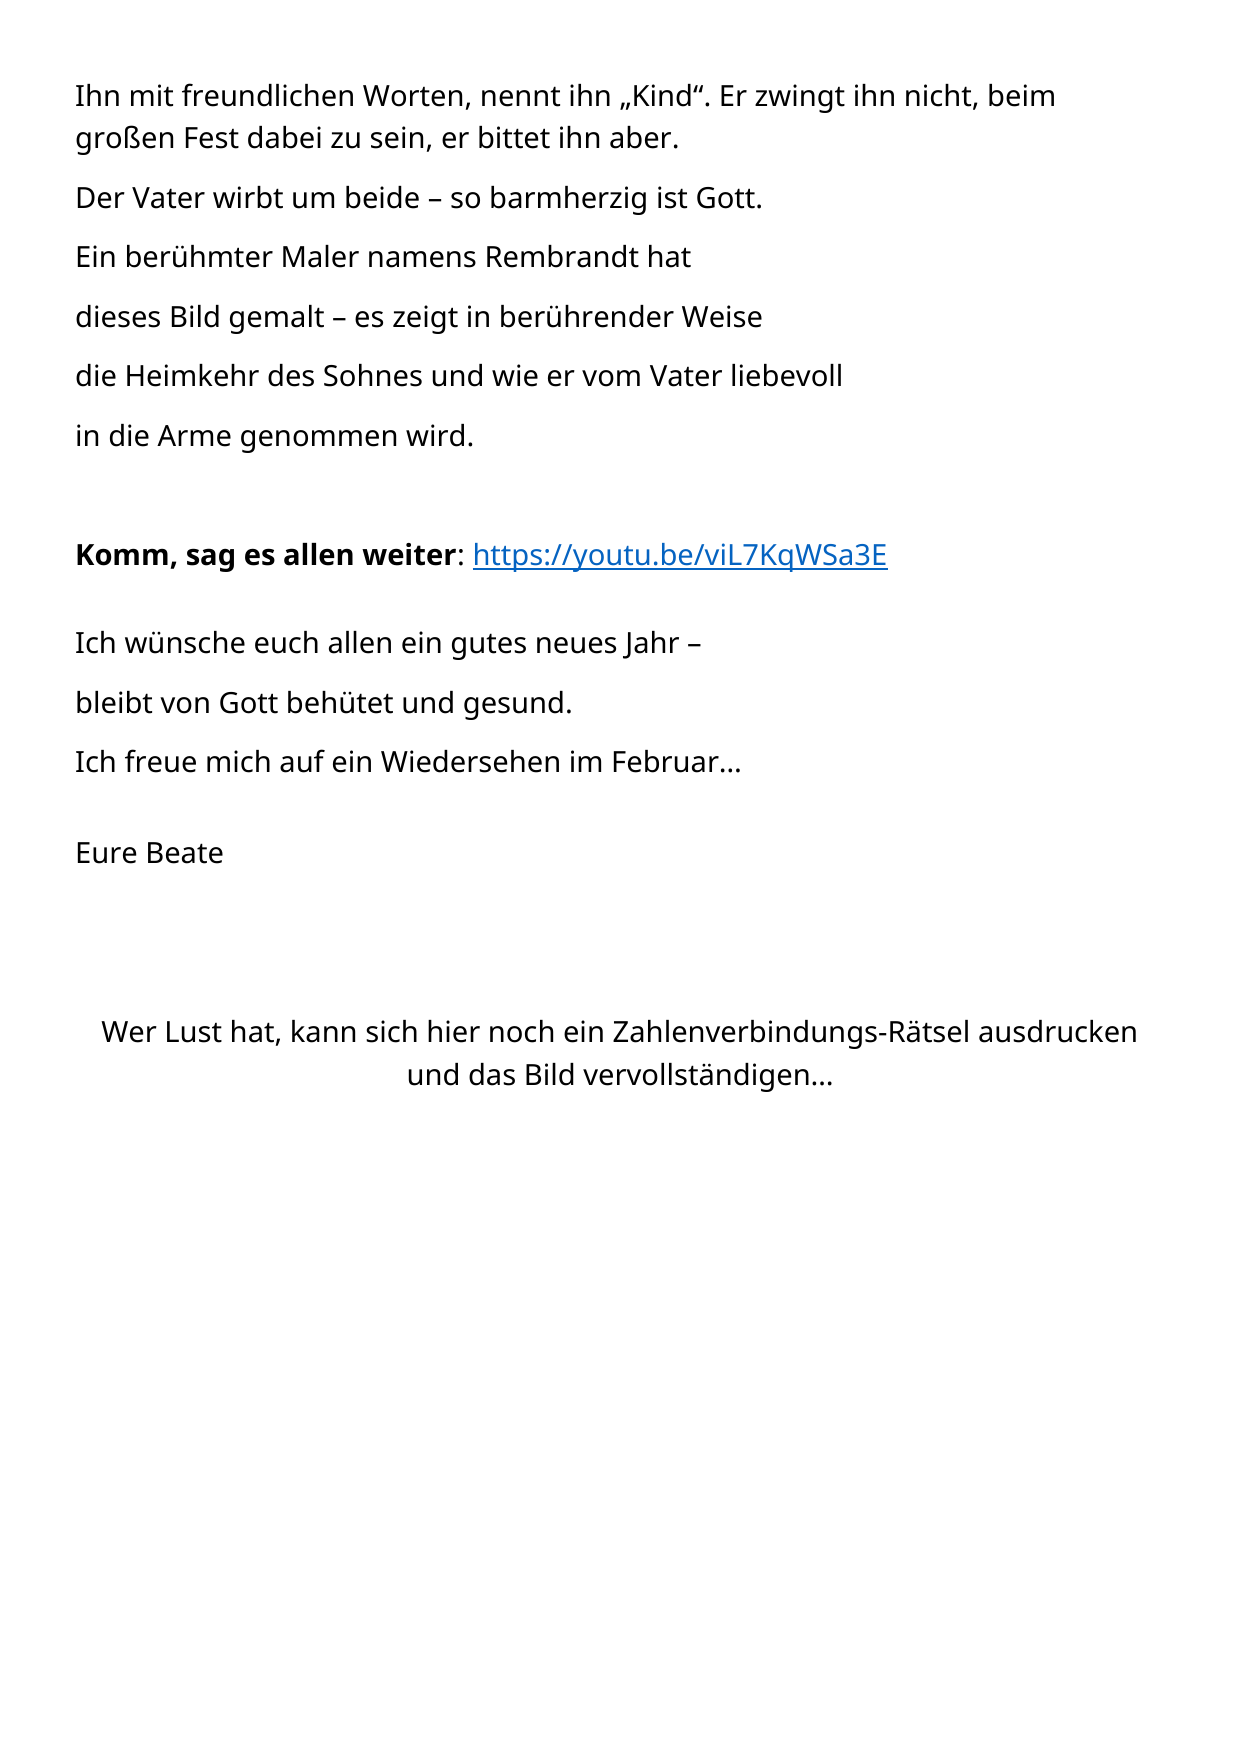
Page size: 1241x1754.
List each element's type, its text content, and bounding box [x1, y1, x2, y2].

text Ein berühmter Maler namens Rembrandt hat [75, 237, 1165, 276]
text Der Vater wirbt um beide – so barmherzig ist Gott. [75, 177, 1165, 217]
text Ich wünsche euch allen ein gutes neues Jahr – [75, 622, 1165, 662]
text bleibt von Gott behütet und gesund. [75, 682, 1165, 722]
text Komm, sag es allen weiter: https://youtu.be/viL7KqWSa3E [75, 534, 1165, 574]
text dieses Bild gemalt – es zeigt in berührender Weise [75, 296, 1165, 336]
text Ich freue mich auf ein Wiedersehen im Februar… [75, 741, 1165, 781]
text Wer Lust hat, kann sich hier noch ein Zahlenverbindungs-Rätsel ausdrucken und das Bild vervollständigen… [75, 1011, 1165, 1094]
text die Heimkehr des Sohnes und wie er vom Vater liebevoll [75, 356, 1165, 395]
text Eure Beate [75, 833, 1165, 872]
text in die Arme genommen wird. [75, 415, 1165, 455]
